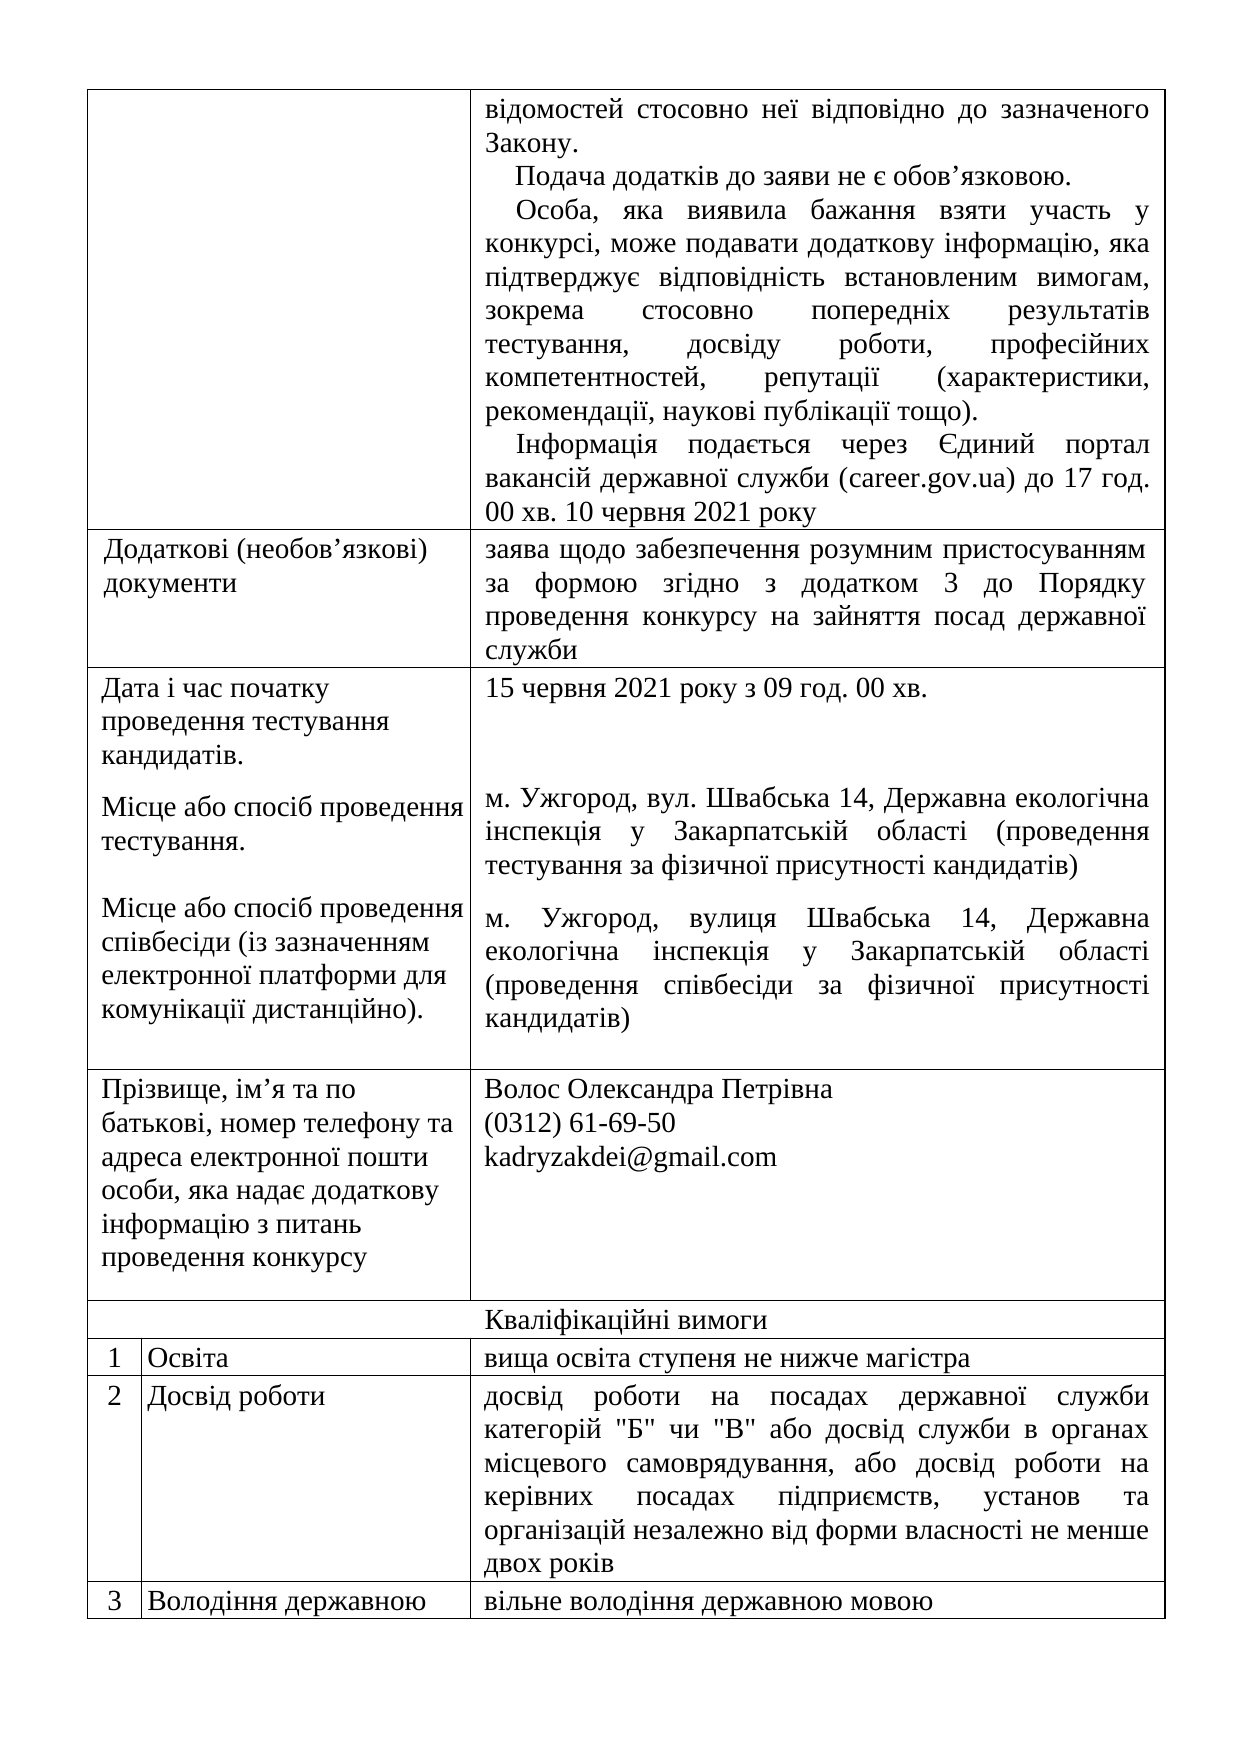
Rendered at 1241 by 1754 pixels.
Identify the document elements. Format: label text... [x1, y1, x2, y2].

table_cell Дата і час початку проведення тестування кандидатів. Місце або спосіб проведення тестування. Місце або спосіб проведення співбесіди (із зазначенням електронної платформи для комунікації дистанційно). [88, 668, 470, 1069]
table_cell Додаткові (необов’язкові) документи [88, 530, 470, 667]
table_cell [471, 1582, 1164, 1618]
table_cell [88, 90, 470, 529]
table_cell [142, 1582, 470, 1618]
table_cell Кваліфікаційні вимоги [88, 1301, 1164, 1337]
table_cell заява щодо забезпечення розумним пристосуванням за формою згідно з додатком 3 до Порядку проведення конкурсу на зайняття посад державної служби [471, 530, 1164, 667]
table_cell досвід роботи на посадах державної служби категорій "Б" чи "В" або досвід служби в органах місцевого самоврядування, або досвід роботи на керівних посадах підприємств, установ та організацій незалежно від форми власності не менше двох років [471, 1376, 1164, 1581]
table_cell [471, 90, 1164, 529]
table_cell Волос Олександра Петрівна (0312) 61-69-50 kadryzakdei@gmail.com [471, 1070, 1164, 1300]
table_cell 1 [88, 1339, 141, 1375]
table_cell Досвід роботи [142, 1376, 470, 1581]
table_cell Прізвище, ім’я та по батькові, номер телефону та адреса електронної пошти особи, яка надає додаткову інформацію з питань проведення конкурсу [88, 1070, 470, 1300]
table_cell Освіта [142, 1339, 470, 1375]
table_cell вища освіта ступеня не нижче магістра [471, 1339, 1164, 1375]
table_cell 3 [88, 1582, 141, 1618]
table_cell 2 [88, 1376, 141, 1581]
table_cell 15 червня 2021 року з 09 год. 00 хв. м. Ужгород, вул. Швабська 14, Державна екологічна інспекція у Закарпатській області (проведення тестування за фізичної присутності кандидатів) м. Ужгород, вулиця Швабська 14, Державна екологічна інспекція у Закарпатській області (проведення співбесіди за фізичної присутності кандидатів) [471, 668, 1164, 1069]
